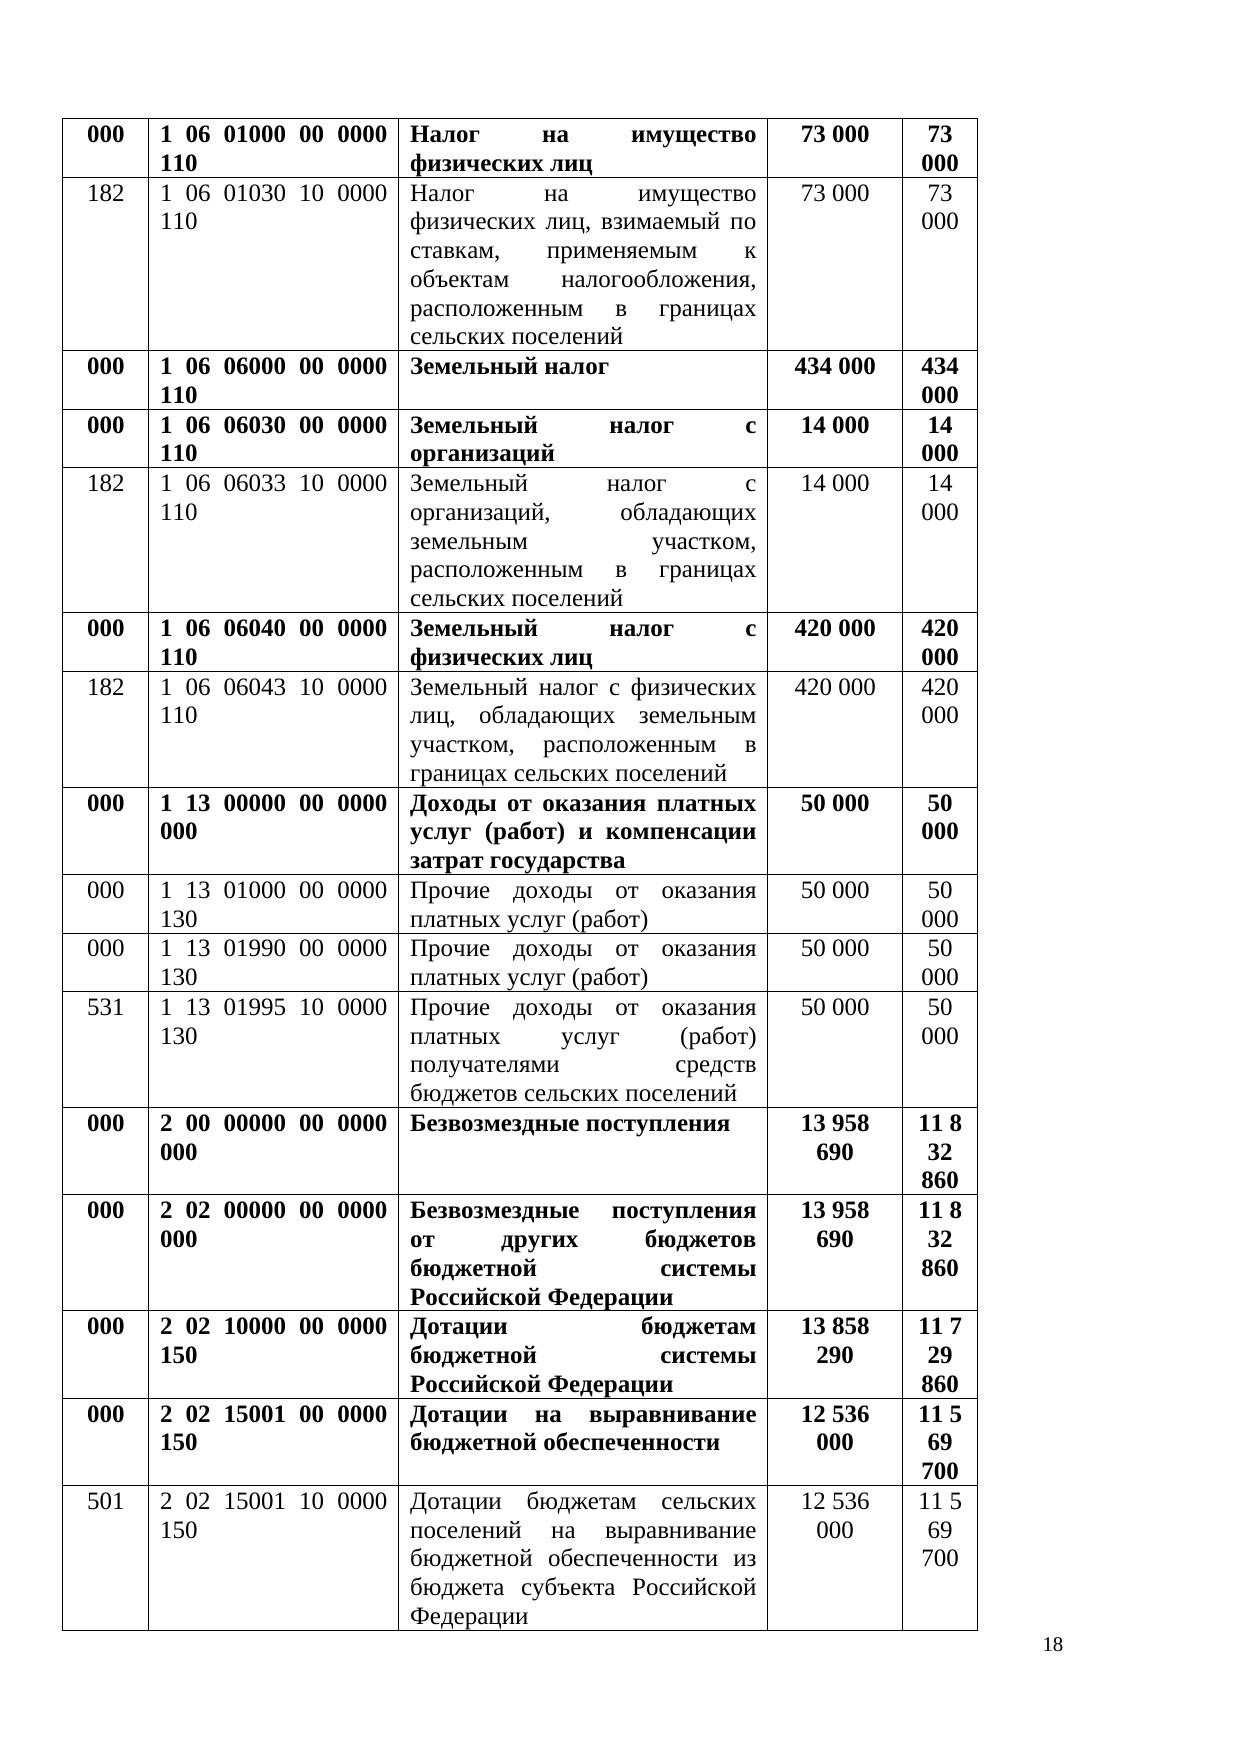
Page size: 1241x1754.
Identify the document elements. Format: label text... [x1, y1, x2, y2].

table_cell Земельный налог с организаций, обладающих земельным участком, расположенным в границах сельских поселений [399, 468, 767, 612]
table_cell 182 [63, 672, 148, 787]
table_cell Земельный налог с физических лиц, обладающих земельным участком, расположенным в границах сельских поселений [399, 672, 767, 787]
table_cell 13 858 290 [768, 1311, 902, 1398]
table_cell Безвозмездные поступления [399, 1108, 767, 1194]
table_cell 000 [63, 410, 148, 467]
table_cell 000 [63, 788, 148, 874]
table_cell 000 [63, 613, 148, 671]
table_cell 13 958 690 [768, 1108, 902, 1194]
table_cell 14 000 [768, 468, 902, 612]
table_cell 420 000 [903, 613, 977, 671]
table_cell 14 000 [768, 410, 902, 467]
table_cell 1 13 01000 00 0000 130 [149, 875, 398, 932]
table_cell 2 02 15001 10 0000 150 [149, 1486, 398, 1630]
table_cell 000 [63, 351, 148, 409]
table_cell 13 958 690 [768, 1195, 902, 1310]
table_cell 73 000 [768, 119, 902, 177]
table_cell 2 02 15001 00 0000 150 [149, 1399, 398, 1485]
table_cell 11 729 860 [903, 1311, 977, 1398]
table_cell Прочие доходы от оказания платных услуг (работ) [399, 875, 767, 932]
table_cell 11 569 700 [903, 1399, 977, 1485]
table_cell Доходы от оказания платных услуг (работ) и компенсации затрат государства [399, 788, 767, 874]
table_cell Земельный налог с физических лиц [399, 613, 767, 671]
table_cell 1 06 06043 10 0000 110 [149, 672, 398, 787]
table_cell 73 000 [903, 178, 977, 350]
table_cell 182 [63, 468, 148, 612]
table_cell 000 [63, 1195, 148, 1310]
table_cell Безвозмездные поступления от других бюджетов бюджетной системы Российской Федерации [399, 1195, 767, 1310]
table_cell 000 [63, 875, 148, 932]
table_cell 1 06 06000 00 0000 110 [149, 351, 398, 409]
table_cell 1 06 06040 00 0000 110 [149, 613, 398, 671]
table_cell 1 06 06033 10 0000 110 [149, 468, 398, 612]
table_cell 12 536 000 [768, 1486, 902, 1630]
table_cell 1 13 01990 00 0000 130 [149, 934, 398, 991]
table_cell Дотации на выравнивание бюджетной обеспеченности [399, 1399, 767, 1485]
table_cell Налог на имущество физических лиц [399, 119, 767, 177]
table_cell Земельный налог с организаций [399, 410, 767, 467]
table_cell 50 000 [903, 934, 977, 991]
table_cell Земельный налог [399, 351, 767, 409]
table_cell Налог на имущество физических лиц, взимаемый по ставкам, применяемым к объектам налогообложения, расположенным в границах сельских поселений [399, 178, 767, 350]
table_cell 73 000 [768, 178, 902, 350]
table_cell 1 06 06030 00 0000 110 [149, 410, 398, 467]
table_cell 50 000 [903, 788, 977, 874]
table_cell 50 000 [768, 875, 902, 932]
table_cell 531 [63, 992, 148, 1107]
table_cell Прочие доходы от оказания платных услуг (работ) [399, 934, 767, 991]
table_cell 1 06 01000 00 0000 110 [149, 119, 398, 177]
table_cell 420 000 [768, 672, 902, 787]
table_cell 000 [63, 1108, 148, 1194]
table_cell 50 000 [768, 788, 902, 874]
table_cell 420 000 [768, 613, 902, 671]
table_cell 2 00 00000 00 0000 000 [149, 1108, 398, 1194]
table_cell 11 832 860 [903, 1195, 977, 1310]
table_cell 000 [63, 934, 148, 991]
table_cell 000 [63, 119, 148, 177]
table_cell 50 000 [768, 934, 902, 991]
table_cell 2 02 10000 00 0000 150 [149, 1311, 398, 1398]
table_cell Дотации бюджетам сельских поселений на выравнивание бюджетной обеспеченности из бюджета субъекта Российской Федерации [399, 1486, 767, 1630]
table_cell 50 000 [768, 992, 902, 1107]
table_cell 501 [63, 1486, 148, 1630]
table_cell 50 000 [903, 992, 977, 1107]
table_cell 2 02 00000 00 0000 000 [149, 1195, 398, 1310]
table_cell 11 569 700 [903, 1486, 977, 1630]
table_cell 1 06 01030 10 0000 110 [149, 178, 398, 350]
table_cell 434 000 [903, 351, 977, 409]
table_cell 73 000 [903, 119, 977, 177]
table_cell 000 [63, 1311, 148, 1398]
table_cell 11 832 860 [903, 1108, 977, 1194]
table_cell Дотации бюджетам бюджетной системы Российской Федерации [399, 1311, 767, 1398]
table_cell 434 000 [768, 351, 902, 409]
table_cell 14 000 [903, 410, 977, 467]
table_cell 182 [63, 178, 148, 350]
table_cell 50 000 [903, 875, 977, 932]
table_cell 14 000 [903, 468, 977, 612]
table_cell Прочие доходы от оказания платных услуг (работ) получателями средств бюджетов сельских поселений [399, 992, 767, 1107]
table_cell 1 13 01995 10 0000 130 [149, 992, 398, 1107]
table_cell 1 13 00000 00 0000 000 [149, 788, 398, 874]
table_cell 420 000 [903, 672, 977, 787]
table_cell 12 536 000 [768, 1399, 902, 1485]
table_cell 000 [63, 1399, 148, 1485]
